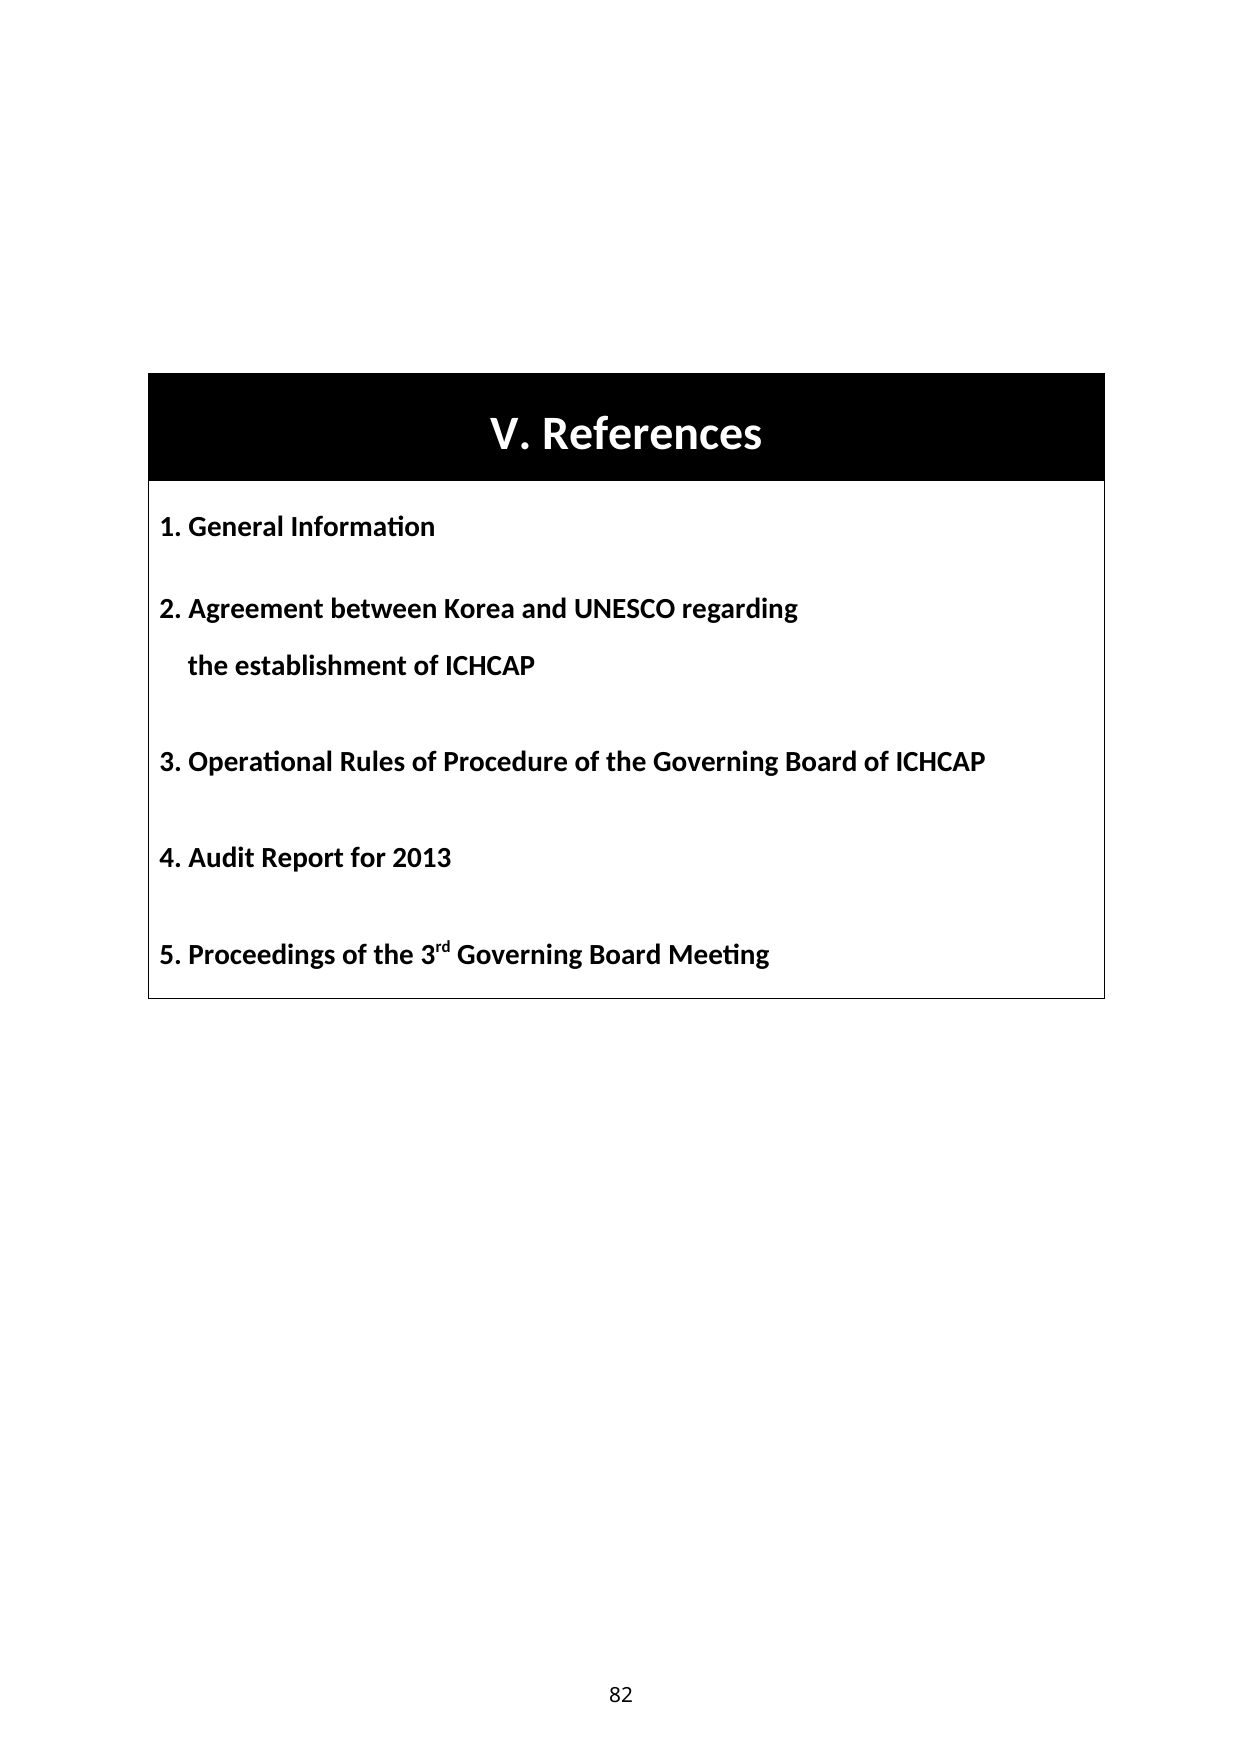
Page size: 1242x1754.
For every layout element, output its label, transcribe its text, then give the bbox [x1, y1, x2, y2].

table_cell 1. General Information 2. Agreement between Korea and UNESCO regarding the establishment of ICHCAP 3. Operational Rules of Procedure of the Governing Board of ICHCAP 4. Audit Report for 2013 5. Proceedings of the 3rd Governing Board Meeting [149, 481, 1104, 998]
table_header V. References [149, 374, 1104, 480]
